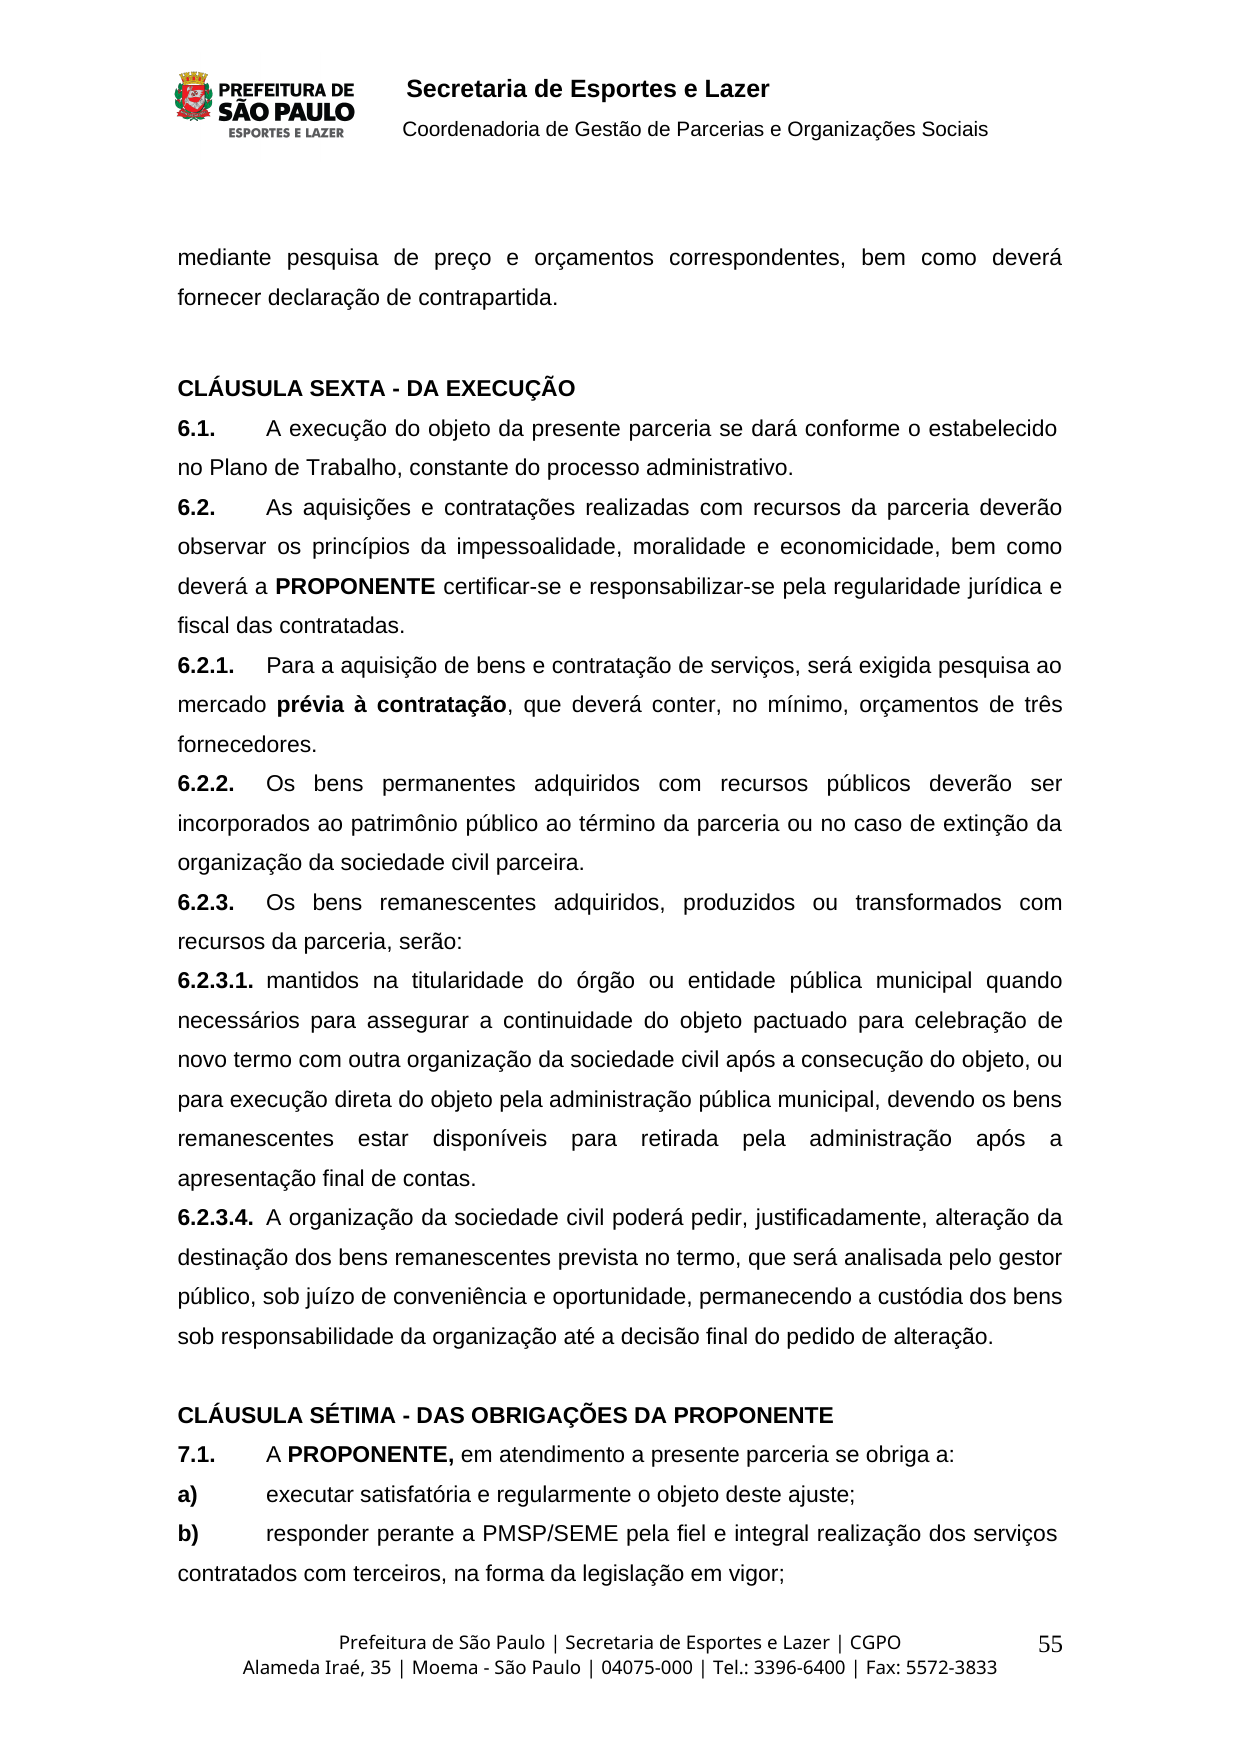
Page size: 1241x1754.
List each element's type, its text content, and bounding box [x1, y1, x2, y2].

text a) executar satisfatória e regularmente o objeto deste ajuste; [177, 1481, 1058, 1507]
text 6.2. As aquisições e contratações realizadas com recursos da parceria deverão observar os princípios da impessoalidade, moralidade e economicidade, bem como deverá a PROPONENTE certificar-se e responsabilizar-se pela regularidade jurídica e fiscal das contratadas. [177, 494, 1063, 638]
text CLÁUSULA SÉTIMA - DAS OBRIGAÇÕES DA PROPONENTE [177, 1402, 1033, 1428]
text 6.1. A execução do objeto da presente parceria se dará conforme o estabelecido no Plano de Trabalho, constante do processo administrativo. [177, 415, 1058, 481]
text 6.2.3.4. A organização da sociedade civil poderá pedir, justificadamente, alteração da destinação dos bens remanescentes prevista no termo, que será analisada pelo gestor público, sob juízo de conveniência e oportunidade, permanecendo a custódia dos bens sob responsabilidade da organização até a decisão final do pedido de alteração. [177, 1204, 1063, 1349]
text 6.2.1. Para a aquisição de bens e contratação de serviços, será exigida pesquisa ao mercado prévia à contratação, que deverá conter, no mínimo, orçamentos de três fornecedores. [177, 652, 1063, 757]
text CLÁUSULA SEXTA - DA EXECUÇÃO [177, 375, 1033, 402]
text 7.1. A PROPONENTE, em atendimento a presente parceria se obriga a: [177, 1441, 1033, 1468]
picture [141, 52, 380, 162]
text 6.2.3.1. mantidos na titularidade do órgão ou entidade pública municipal quando necessários para assegurar a continuidade do objeto pactuado para celebração de novo termo com outra organização da sociedade civil após a consecução do objeto, ou para execução direta do objeto pela administração pública municipal, devendo os bens remanescentes estar disponíveis para retirada pela administração após a apresentação final de contas. [177, 967, 1063, 1191]
text b) responder perante a PMSP/SEME pela fiel e integral realização dos serviços contratados com terceiros, na forma da legislação em vigor; [177, 1520, 1058, 1586]
text 6.2.2. Os bens permanentes adquiridos com recursos públicos deverão ser incorporados ao patrimônio público ao término da parceria ou no caso de extinção da organização da sociedade civil parceira. [177, 770, 1063, 875]
text 6.2.3. Os bens remanescentes adquiridos, produzidos ou transformados com recursos da parceria, serão: [177, 888, 1063, 954]
